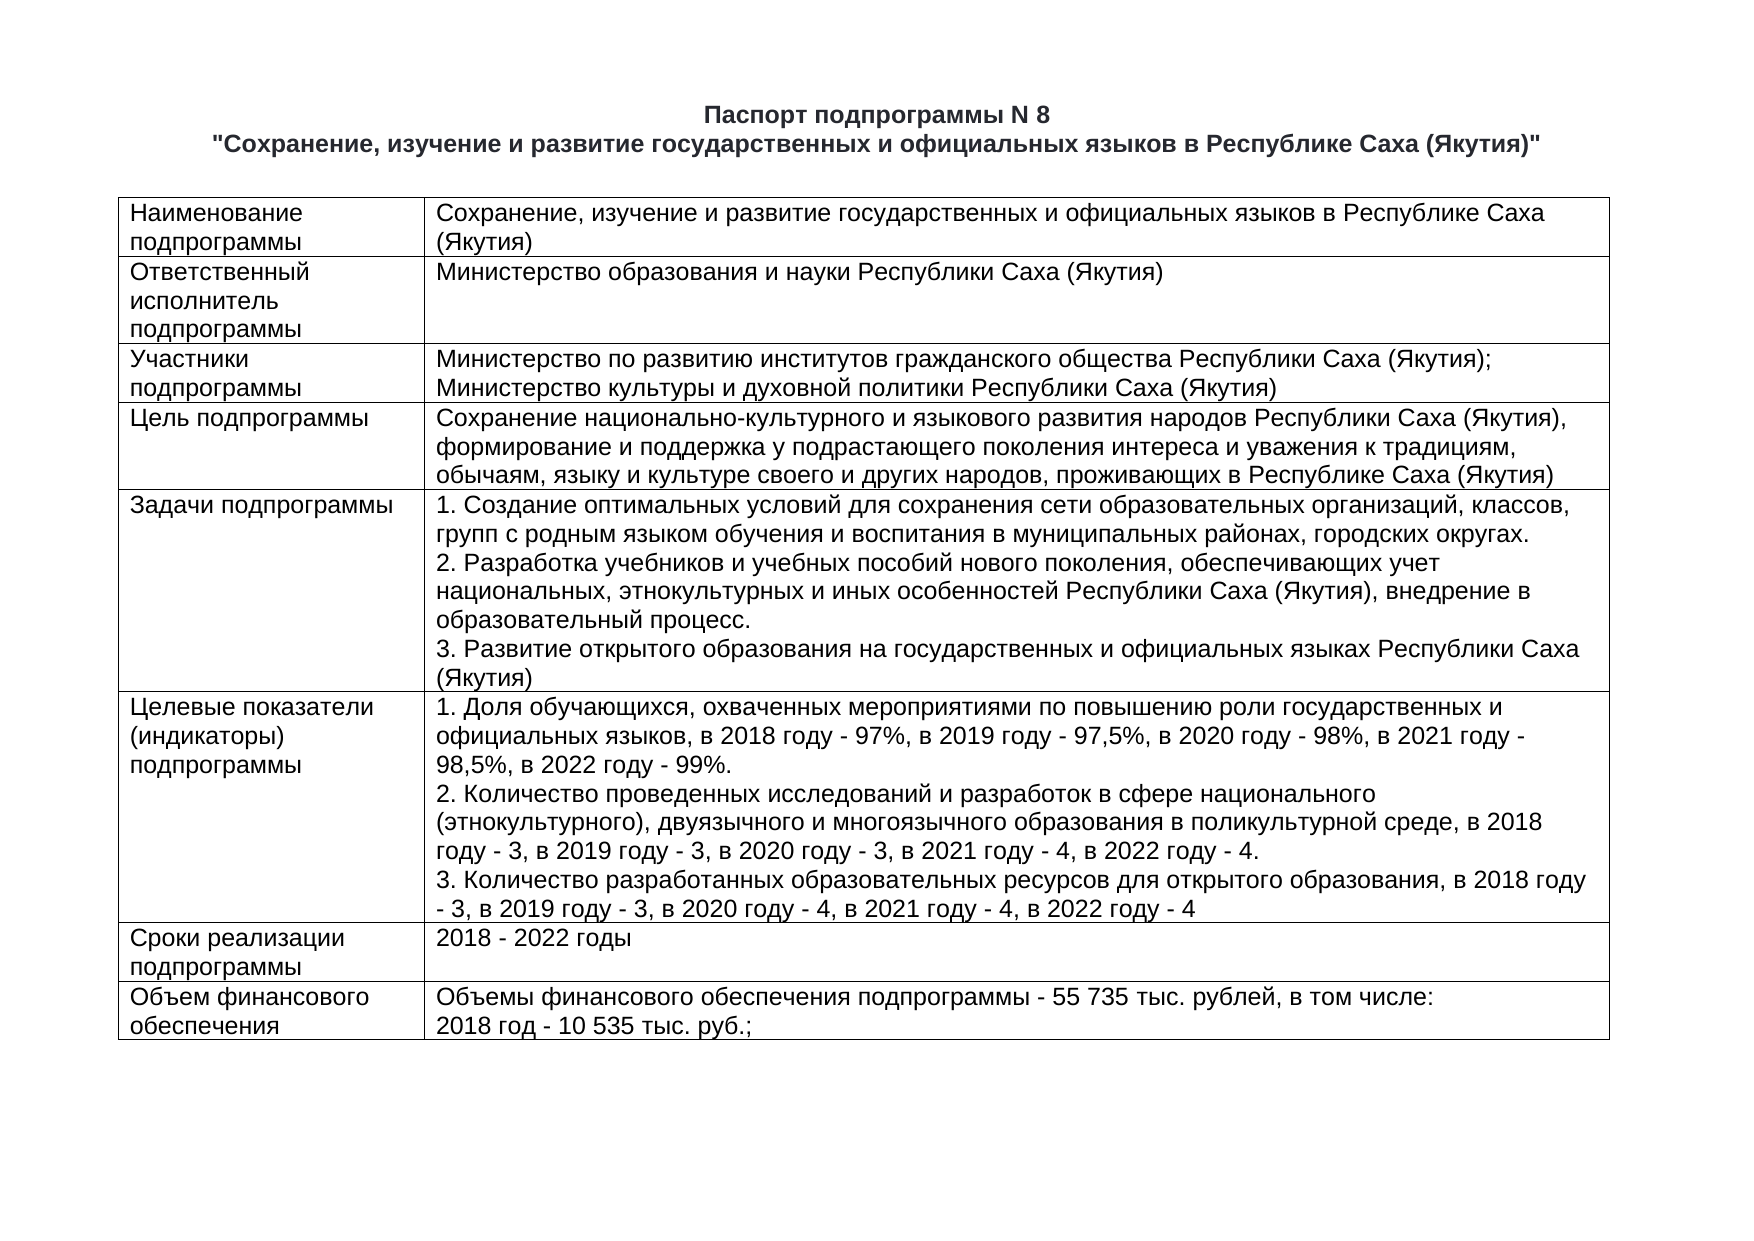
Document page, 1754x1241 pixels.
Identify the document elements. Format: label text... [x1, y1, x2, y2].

table_cell Задачи подпрограммы [119, 490, 424, 691]
table_header Сохранение, изучение и развитие государственных и официальных языков в Республике Саха (Якутия) [425, 198, 1609, 256]
table_cell Ответственный исполнитель подпрограммы [119, 257, 424, 343]
table_header Наименование подпрограммы [119, 198, 424, 256]
table_cell Министерство по развитию институтов гражданского общества Республики Саха (Якутия); Министерство культуры и духовной политики Республики Саха (Якутия) [425, 344, 1609, 402]
table_cell Министерство образования и науки Республики Саха (Якутия) [425, 257, 1609, 343]
table_cell Сохранение национально-культурного и языкового развития народов Республики Саха (Якутия), формирование и поддержка у подрастающего поколения интереса и уважения к традициям, обычаям, языку и культуре своего и других народов, проживающих в Республике Саха (Якутия) [425, 403, 1609, 489]
table_cell Целевые показатели (индикаторы) подпрограммы [119, 692, 424, 922]
subtitle Паспорт подпрограммы N 8 "Сохранение, изучение и развитие государственных и официальных языков в Республике Саха (Якутия)" [118, 100, 1636, 157]
table_cell 1. Создание оптимальных условий для сохранения сети образовательных организаций, классов, групп с родным языком обучения и воспитания в муниципальных районах, городских округах. 2. Разработка учебников и учебных пособий нового поколения, обеспечивающих учет национальных, этнокультурных и иных особенностей Республики Саха (Якутия), внедрение в образовательный процесс. 3. Развитие открытого образования на государственных и официальных языках Республики Саха (Якутия) [425, 490, 1609, 691]
table_cell Сроки реализации подпрограммы [119, 923, 424, 981]
table_cell 2018 - 2022 годы [425, 923, 1609, 981]
table_cell 1. Доля обучающихся, охваченных мероприятиями по повышению роли государственных и официальных языков, в 2018 году - 97%, в 2019 году - 97,5%, в 2020 году - 98%, в 2021 году - 98,5%, в 2022 году - 99%. 2. Количество проведенных исследований и разработок в сфере национального (этнокультурного), двуязычного и многоязычного образования в поликультурной среде, в 2018 году - 3, в 2019 году - 3, в 2020 году - 3, в 2021 году - 4, в 2022 году - 4. 3. Количество разработанных образовательных ресурсов для открытого образования, в 2018 году - 3, в 2019 году - 3, в 2020 году - 4, в 2021 году - 4, в 2022 году - 4 [425, 692, 1609, 922]
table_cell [119, 982, 424, 1039]
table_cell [425, 982, 1609, 1039]
table_cell Участники подпрограммы [119, 344, 424, 402]
table_cell Цель подпрограммы [119, 403, 424, 489]
